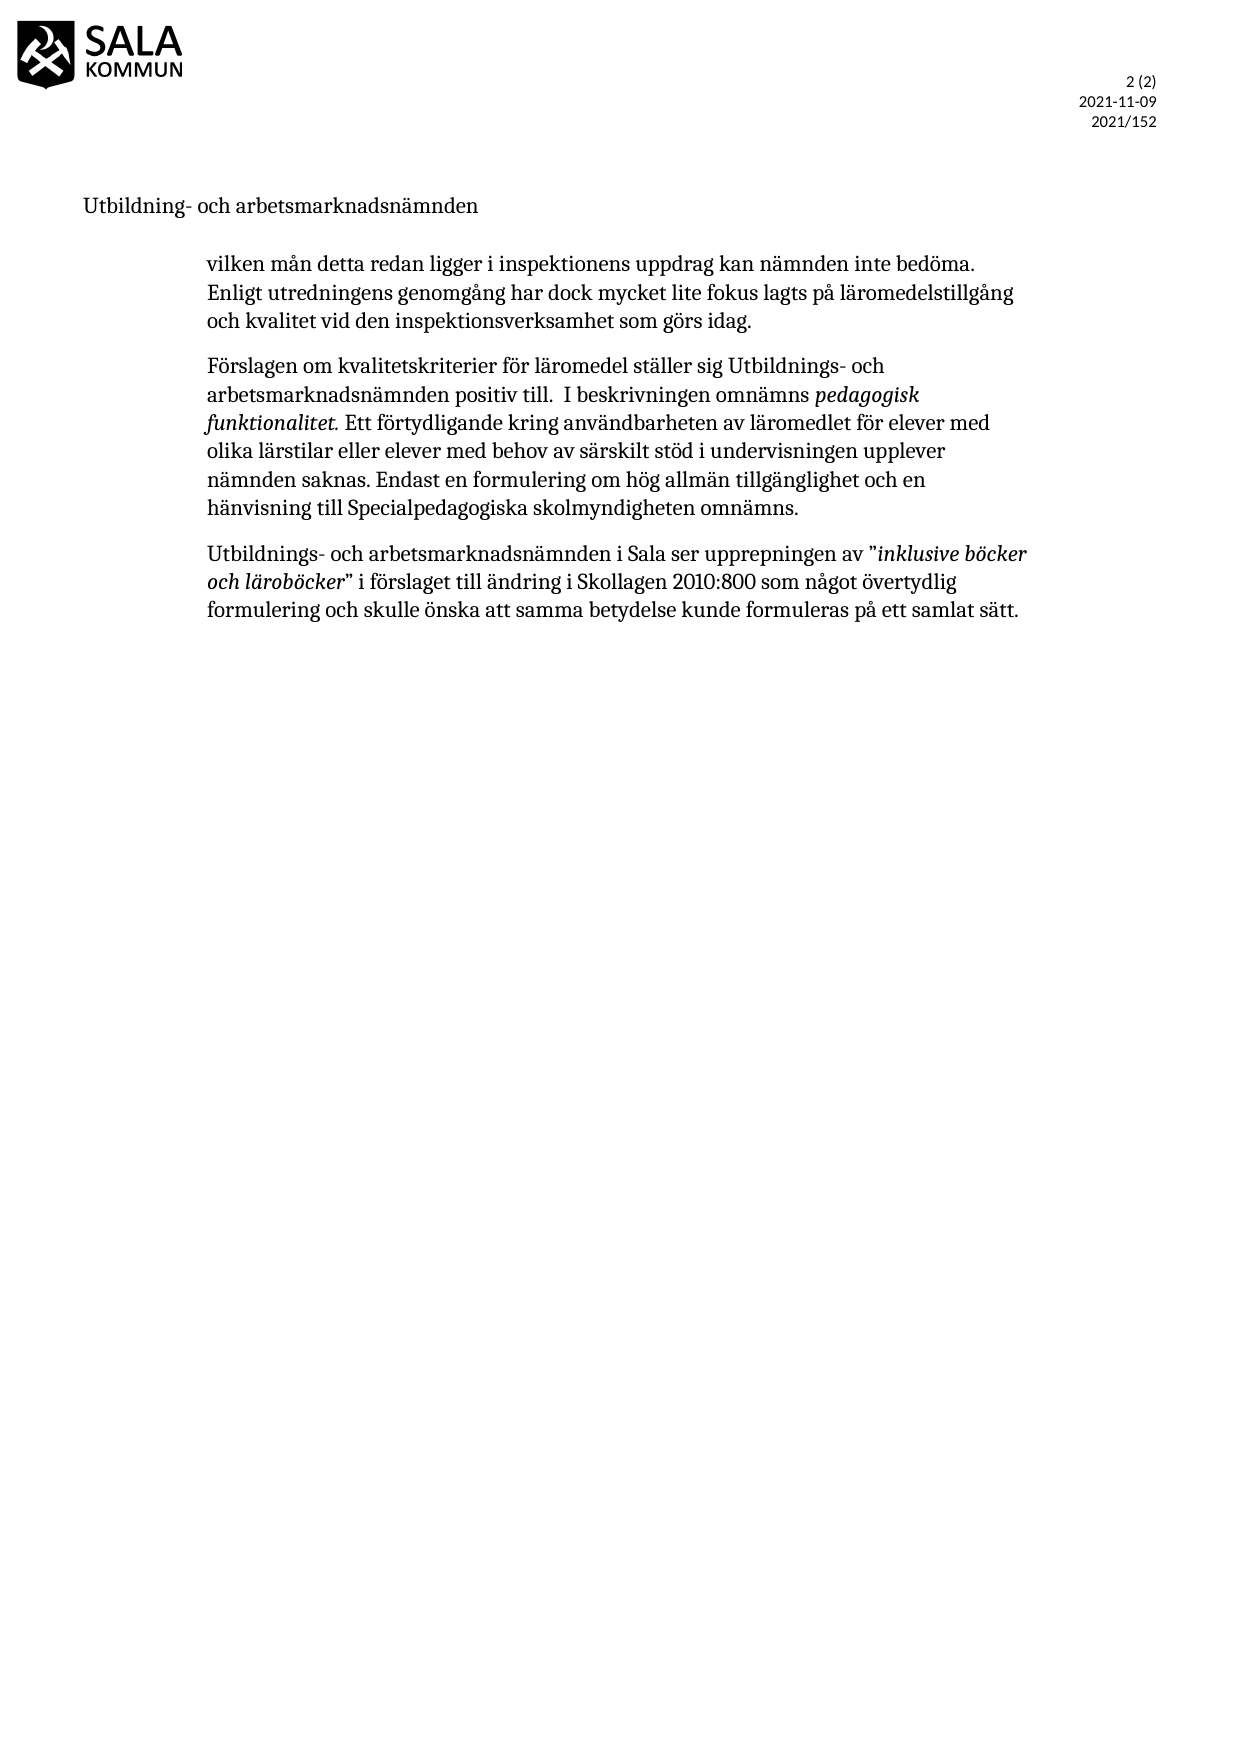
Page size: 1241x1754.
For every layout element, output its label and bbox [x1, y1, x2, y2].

picture [15, 19, 184, 91]
